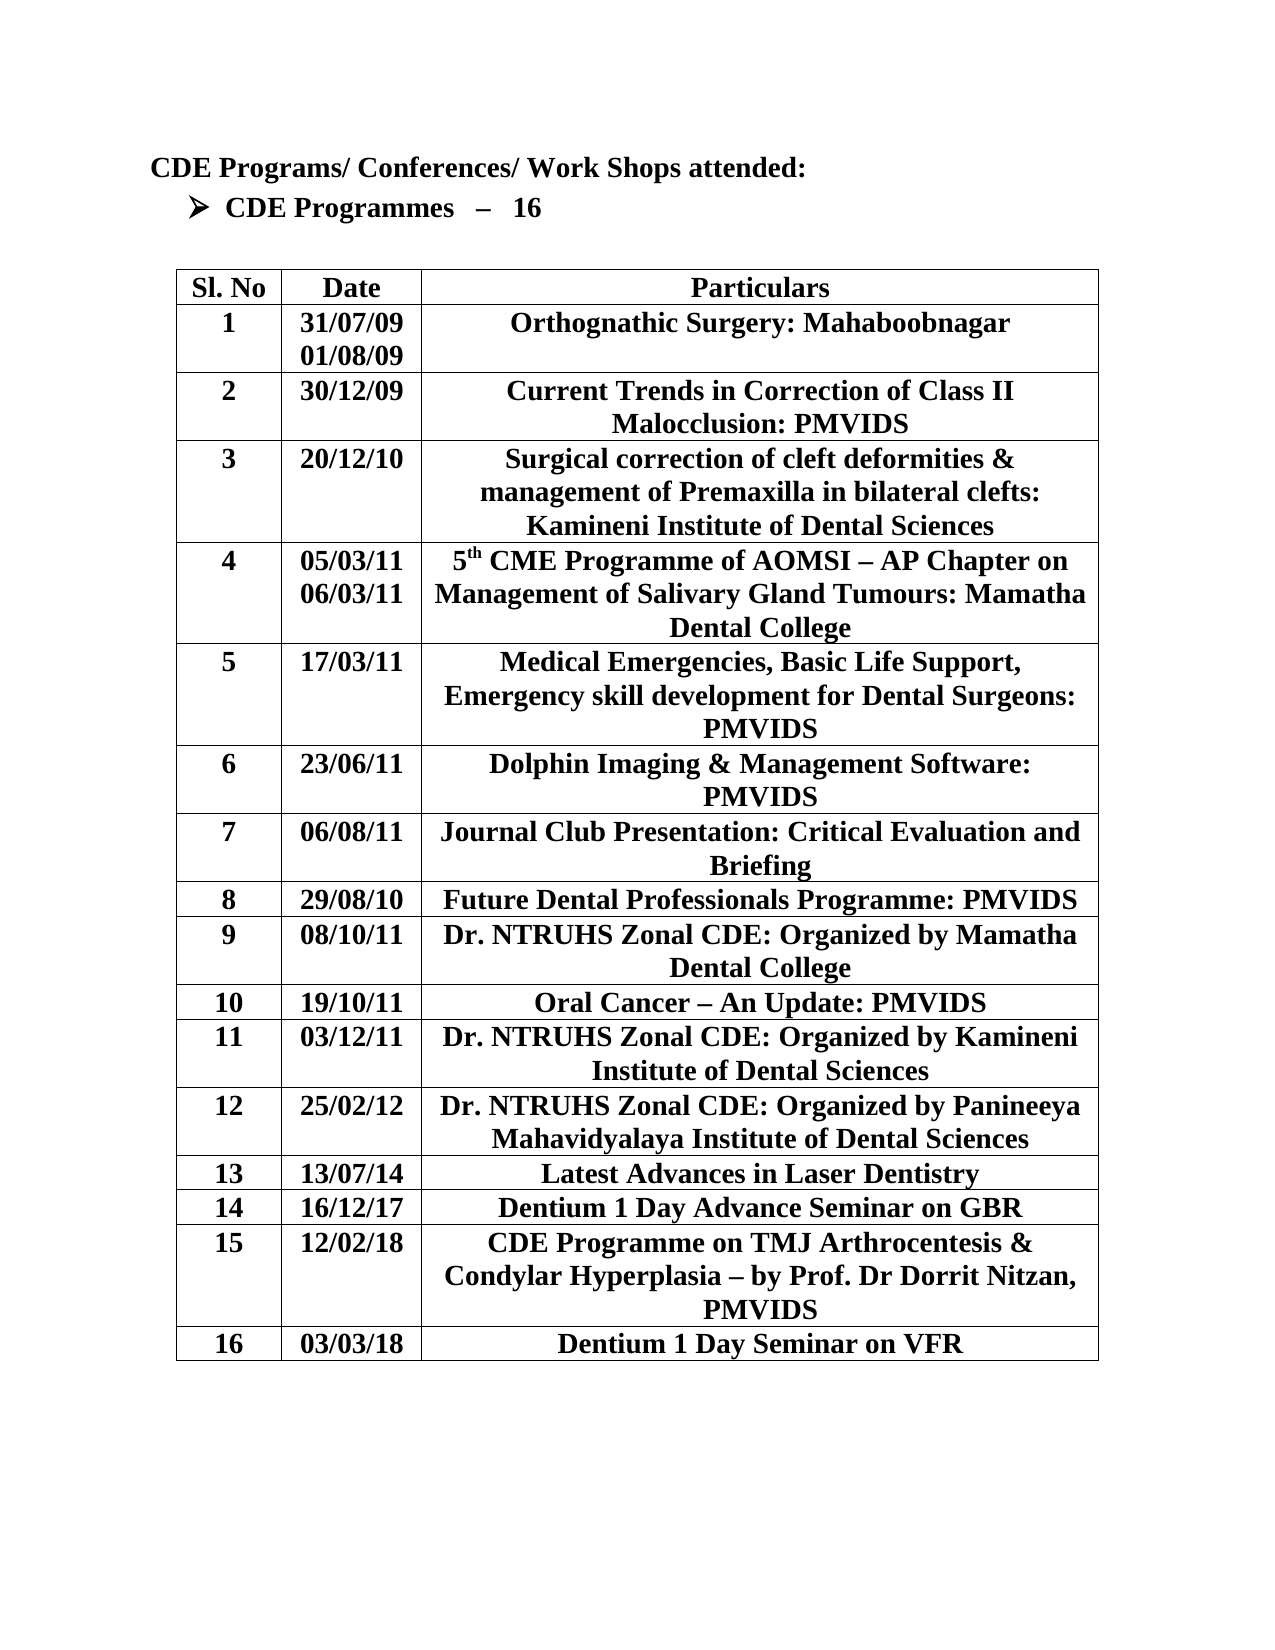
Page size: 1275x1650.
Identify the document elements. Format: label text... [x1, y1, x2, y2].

table_cell Dolphin Imaging & Management Software: PMVIDS [422, 746, 1098, 813]
table_header Date [282, 270, 421, 304]
table_header Sl. No [177, 270, 281, 304]
table_cell 1 [177, 305, 281, 372]
table_cell 08/10/11 [282, 917, 421, 984]
table_cell 29/08/10 [282, 882, 421, 916]
table_cell 16/12/17 [282, 1190, 421, 1224]
table_cell Journal Club Presentation: Critical Evaluation and Briefing [422, 814, 1098, 881]
table_cell CDE Programme on TMJ Arthrocentesis & Condylar Hyperplasia – by Prof. Dr Dorrit Nitzan, PMVIDS [422, 1225, 1098, 1326]
table_cell 06/08/11 [282, 814, 421, 881]
table_cell 12/02/18 [282, 1225, 421, 1326]
table_cell 14 [177, 1190, 281, 1224]
table_cell 20/12/10 [282, 441, 421, 542]
table_cell 11 [177, 1020, 281, 1087]
table_header Particulars [422, 270, 1098, 304]
table_cell 2 [177, 373, 281, 440]
table_cell 31/07/09 01/08/09 [282, 305, 421, 372]
table_cell Dr. NTRUHS Zonal CDE: Organized by Panineeya Mahavidyalaya Institute of Dental Sciences [422, 1088, 1098, 1155]
table_cell Dr. NTRUHS Zonal CDE: Organized by Kamineni Institute of Dental Sciences [422, 1020, 1098, 1087]
table_cell Current Trends in Correction of Class II Malocclusion: PMVIDS [422, 373, 1098, 440]
table_cell 19/10/11 [282, 985, 421, 1018]
table_cell 6 [177, 746, 281, 813]
table_cell 10 [177, 985, 281, 1018]
table_cell 8 [177, 882, 281, 916]
table_cell Orthognathic Surgery: Mahaboobnagar [422, 305, 1098, 372]
table_cell 15 [177, 1225, 281, 1326]
table_cell Surgical correction of cleft deformities & management of Premaxilla in bilateral clefts: Kamineni Institute of Dental Sciences [422, 441, 1098, 542]
table_cell Latest Advances in Laser Dentistry [422, 1156, 1098, 1189]
table_cell 4 [177, 543, 281, 643]
table_cell 12 [177, 1088, 281, 1155]
table_cell 3 [177, 441, 281, 542]
table_cell 16 [177, 1327, 281, 1360]
table_cell 7 [177, 814, 281, 881]
table_cell 17/03/11 [282, 644, 421, 745]
table_cell Future Dental Professionals Programme: PMVIDS [422, 882, 1098, 916]
list CDE Programmes – 16 [187, 190, 1125, 224]
text CDE Programs/ Conferences/ Work Shops attended: [150, 150, 1125, 183]
table_cell 30/12/09 [282, 373, 421, 440]
table_cell Dentium 1 Day Seminar on VFR [422, 1327, 1098, 1360]
table_cell Dr. NTRUHS Zonal CDE: Organized by Mamatha Dental College [422, 917, 1098, 984]
table_cell Medical Emergencies, Basic Life Support, Emergency skill development for Dental Surgeons: PMVIDS [422, 644, 1098, 745]
table_cell 03/12/11 [282, 1020, 421, 1087]
table_cell 25/02/12 [282, 1088, 421, 1155]
table_cell 9 [177, 917, 281, 984]
table_cell 5th CME Programme of AOMSI – AP Chapter on Management of Salivary Gland Tumours: Mamatha Dental College [422, 543, 1098, 643]
table_cell 5 [177, 644, 281, 745]
table_cell Oral Cancer – An Update: PMVIDS [422, 985, 1098, 1018]
table_cell 05/03/11 06/03/11 [282, 543, 421, 643]
table_cell Dentium 1 Day Advance Seminar on GBR [422, 1190, 1098, 1224]
table_cell 23/06/11 [282, 746, 421, 813]
table_cell 03/03/18 [282, 1327, 421, 1360]
table_cell 13 [177, 1156, 281, 1189]
table_cell 13/07/14 [282, 1156, 421, 1189]
